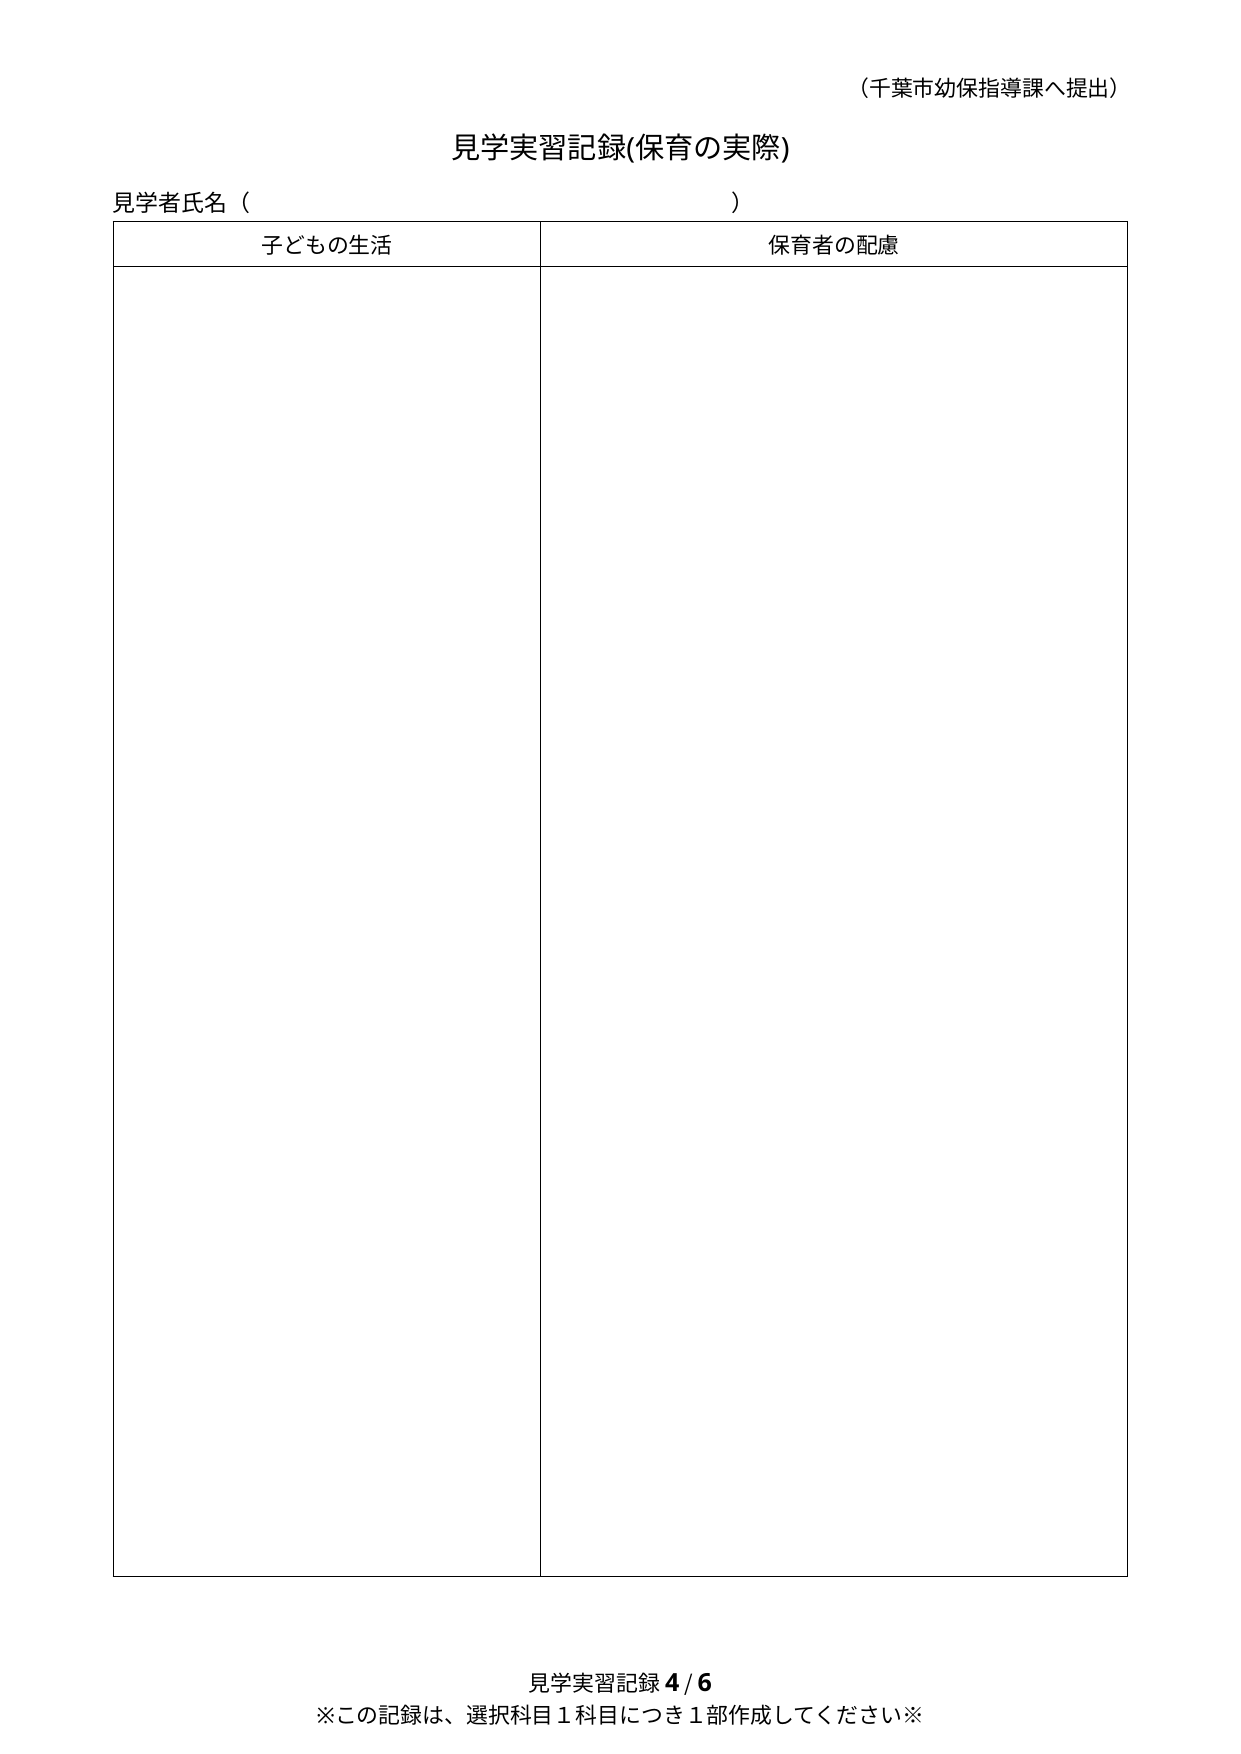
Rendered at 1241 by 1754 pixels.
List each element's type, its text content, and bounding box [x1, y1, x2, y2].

table_cell [114, 267, 540, 1576]
text 見学者氏名（ ） [112, 183, 1128, 221]
table_cell [541, 267, 1127, 1576]
table_header 子どもの生活 [114, 222, 540, 266]
text 見学実習記録(保育の実際) [112, 108, 1128, 183]
table_header 保育者の配慮 [541, 222, 1127, 266]
